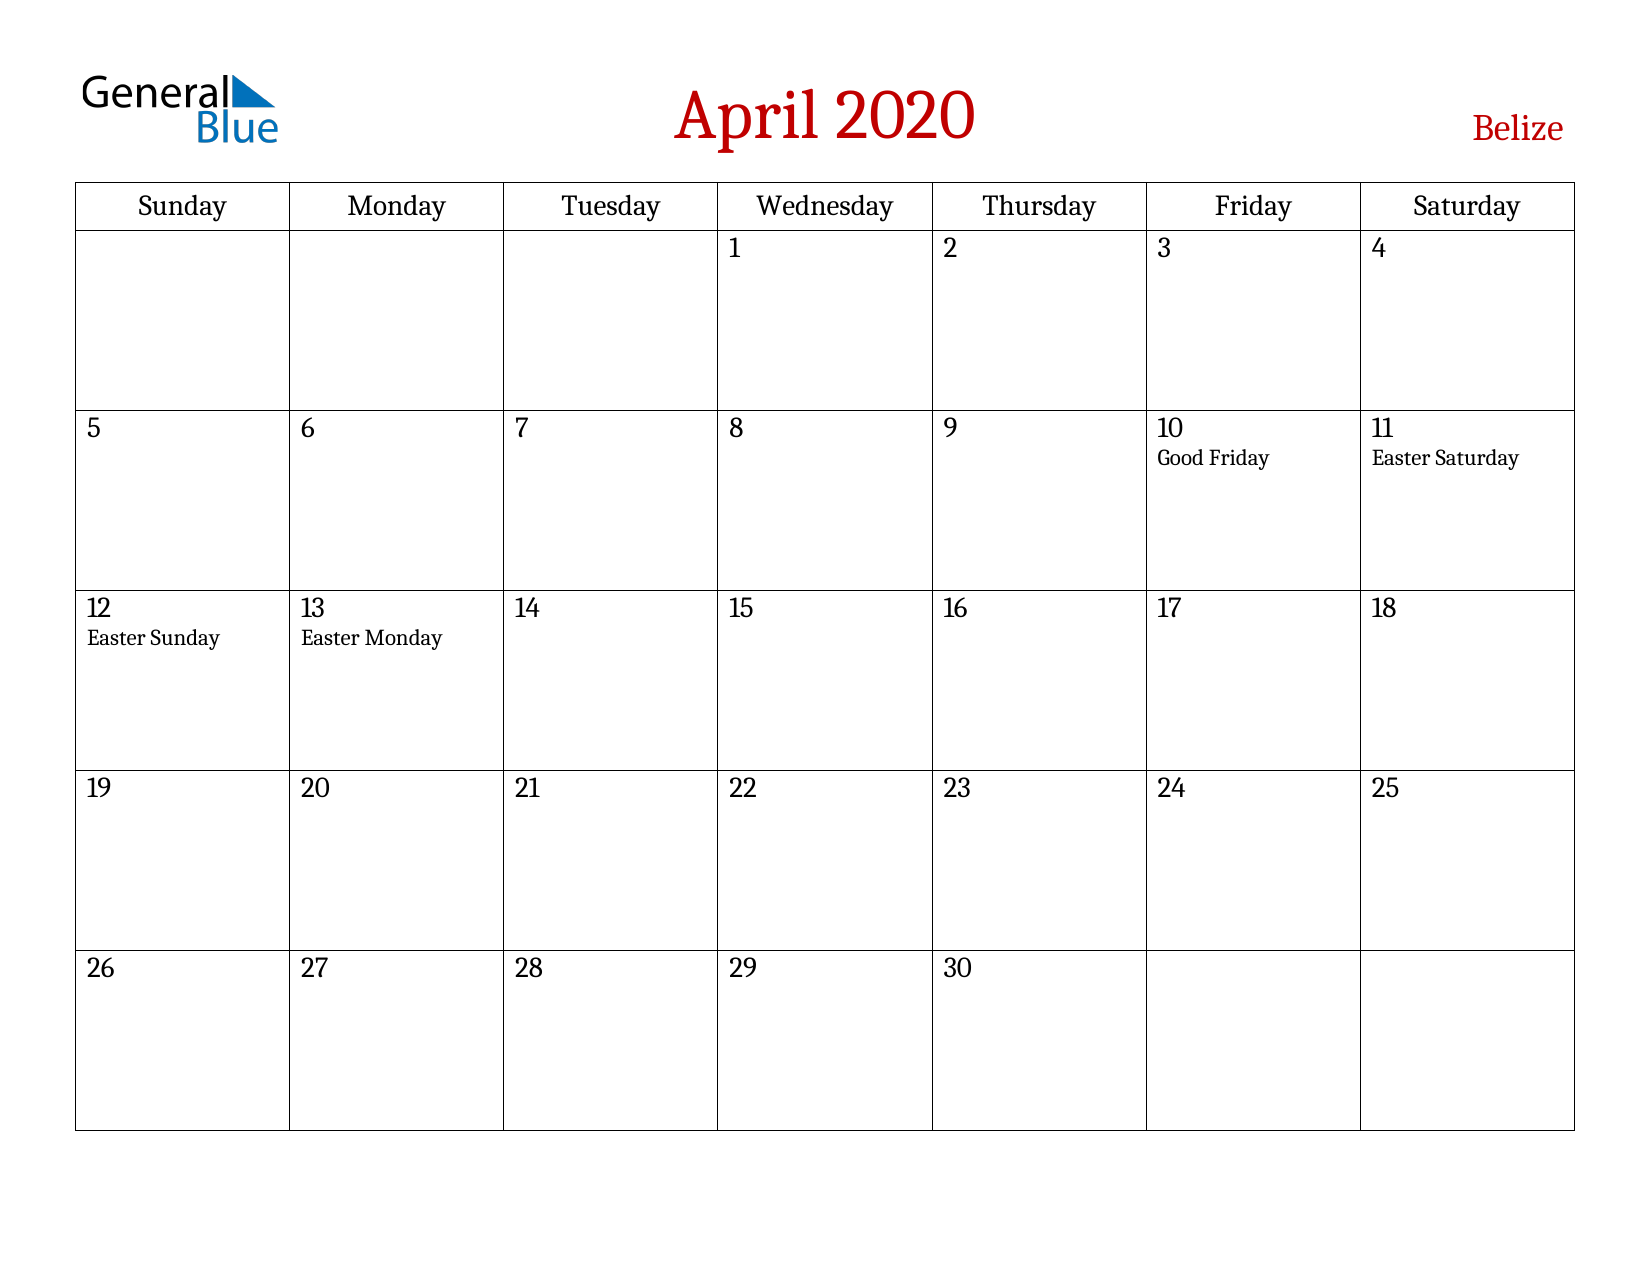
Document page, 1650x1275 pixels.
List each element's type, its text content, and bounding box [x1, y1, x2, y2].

table_cell 4 [1361, 231, 1574, 264]
table_cell [76, 265, 289, 410]
table_cell Monday [290, 183, 503, 230]
table_cell 29 [718, 951, 932, 985]
table_cell [1147, 985, 1360, 1130]
table_cell 13 [290, 591, 503, 625]
table_cell [1147, 951, 1360, 985]
table_cell Easter Sunday [76, 625, 289, 770]
table_header Belize [1146, 75, 1574, 182]
table_cell [504, 805, 717, 950]
table_cell [718, 445, 932, 590]
table_cell [76, 445, 289, 590]
table_cell 17 [1147, 591, 1360, 625]
table_cell Easter Monday [290, 625, 503, 770]
table_cell 30 [933, 951, 1146, 985]
table_cell [1361, 265, 1574, 410]
table_cell 16 [933, 591, 1146, 625]
table_cell [1361, 805, 1574, 950]
table_cell [933, 445, 1146, 590]
table_cell [290, 985, 503, 1130]
table_cell Sunday [76, 183, 289, 230]
table_cell 8 [718, 411, 932, 444]
table_cell [933, 625, 1146, 770]
table_cell 1 [718, 231, 932, 264]
table_cell [504, 625, 717, 770]
table_cell [1361, 951, 1574, 985]
table_cell 18 [1361, 591, 1574, 625]
table_cell [718, 805, 932, 950]
table_cell [933, 985, 1146, 1130]
table_cell [290, 265, 503, 410]
table_cell [718, 265, 932, 410]
table_cell 14 [504, 591, 717, 625]
table_cell 2 [933, 231, 1146, 264]
table_cell 26 [76, 951, 289, 985]
table_cell [290, 231, 503, 264]
table_cell 22 [718, 771, 932, 805]
table_cell 5 [76, 411, 289, 444]
table_cell 25 [1361, 771, 1574, 805]
table_cell 20 [290, 771, 503, 805]
table_cell 19 [76, 771, 289, 805]
table_cell [718, 625, 932, 770]
table_cell [718, 985, 932, 1130]
table_cell [933, 805, 1146, 950]
table_cell [1361, 985, 1574, 1130]
table_cell [933, 265, 1146, 410]
table_cell 28 [504, 951, 717, 985]
picture [82, 75, 278, 143]
table_cell [1147, 265, 1360, 410]
table_cell 27 [290, 951, 503, 985]
table_cell [76, 231, 289, 264]
table_cell 7 [504, 411, 717, 444]
table_cell 6 [290, 411, 503, 444]
table_cell [504, 265, 717, 410]
table_header [76, 75, 503, 182]
table_header April 2020 [504, 75, 1146, 182]
table_cell [1147, 805, 1360, 950]
table_cell Good Friday [1147, 445, 1360, 590]
table_cell Friday [1147, 183, 1360, 230]
table_cell [290, 805, 503, 950]
table_cell [504, 231, 717, 264]
table_cell 24 [1147, 771, 1360, 805]
table_cell 12 [76, 591, 289, 625]
table_cell Thursday [933, 183, 1146, 230]
table_cell 11 [1361, 411, 1574, 444]
table_cell [1361, 625, 1574, 770]
table_cell 15 [718, 591, 932, 625]
table_cell 3 [1147, 231, 1360, 264]
table_cell Easter Saturday [1361, 445, 1574, 590]
table_cell [76, 985, 289, 1130]
table_cell 21 [504, 771, 717, 805]
table_cell [504, 445, 717, 590]
table_cell [290, 445, 503, 590]
table_cell Tuesday [504, 183, 717, 230]
table_cell Wednesday [718, 183, 932, 230]
table_cell [76, 805, 289, 950]
table_cell [1147, 625, 1360, 770]
table_cell 9 [933, 411, 1146, 444]
table_cell [504, 985, 717, 1130]
table_cell 10 [1147, 411, 1360, 444]
table_cell 23 [933, 771, 1146, 805]
table_cell Saturday [1361, 183, 1574, 230]
